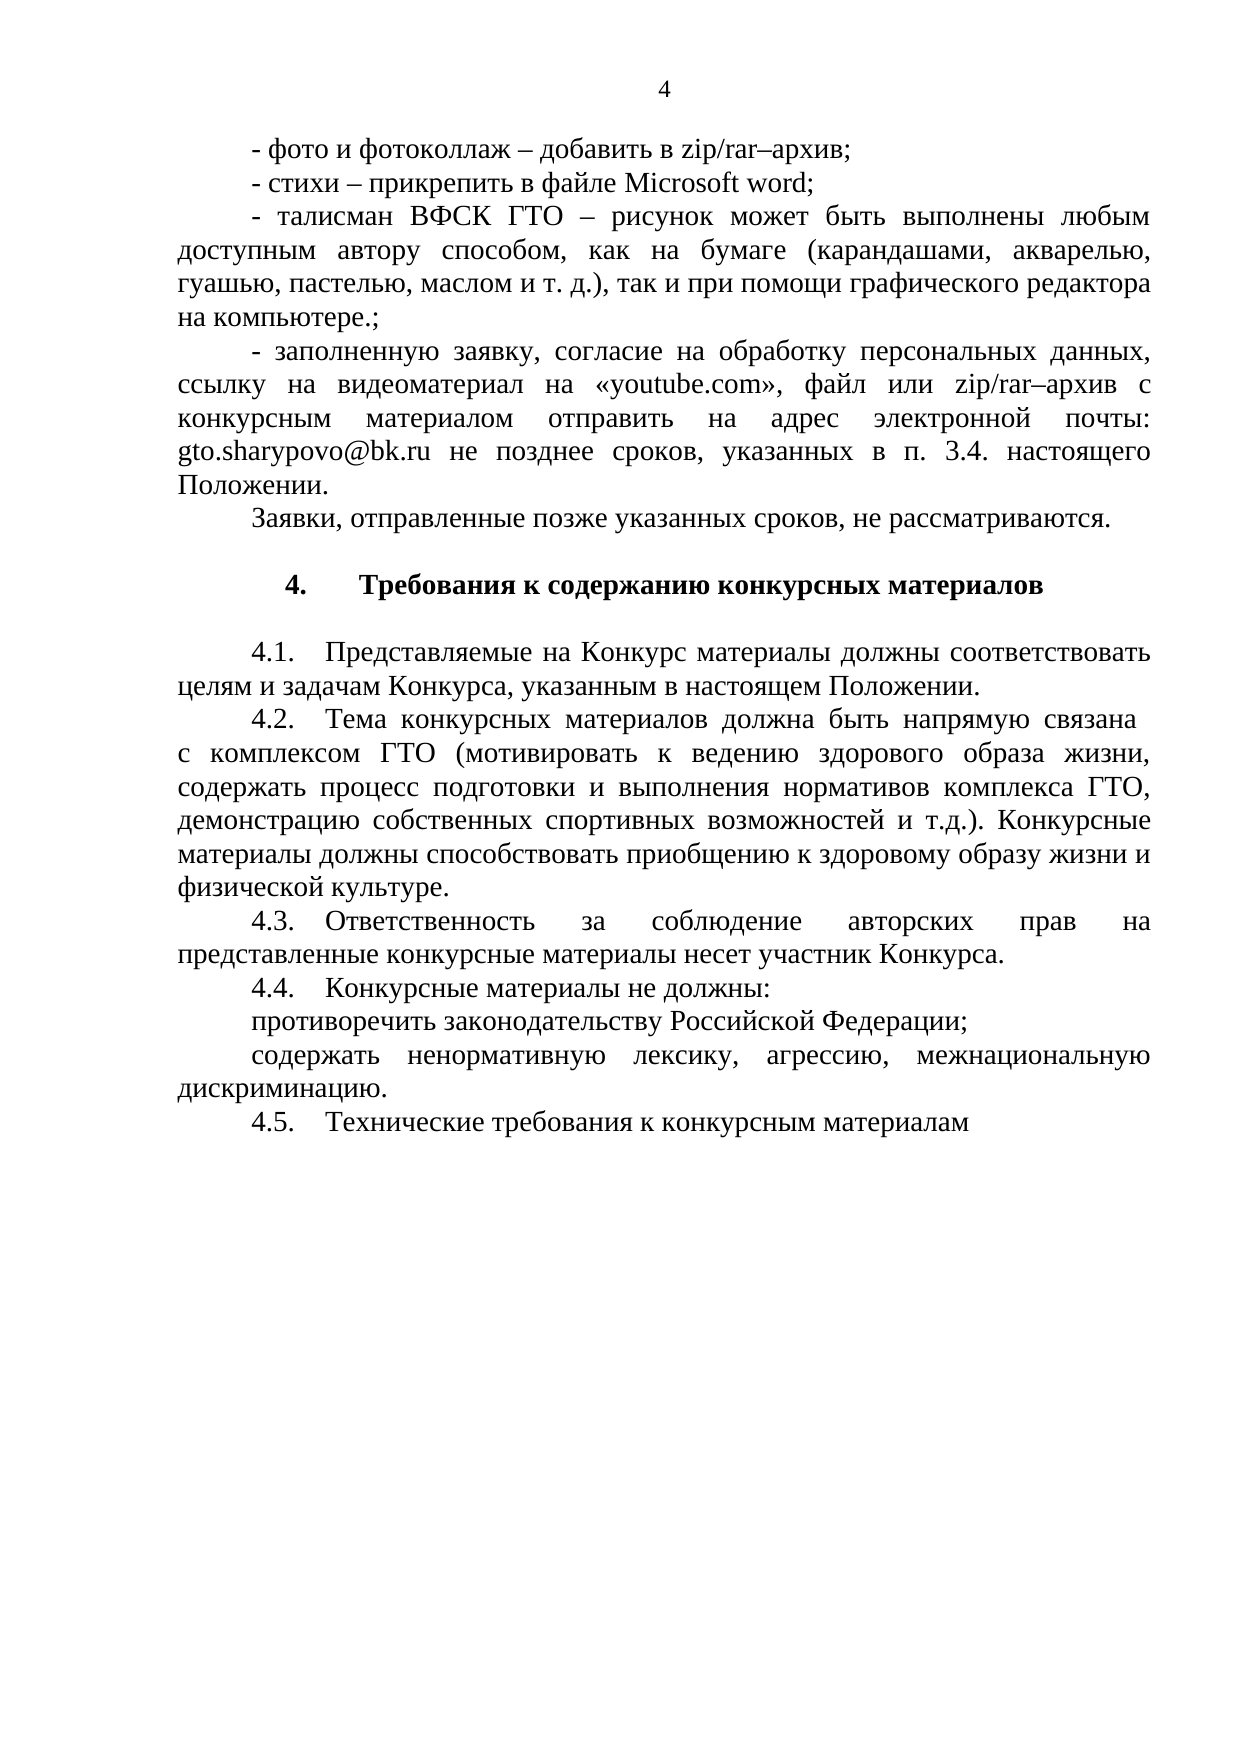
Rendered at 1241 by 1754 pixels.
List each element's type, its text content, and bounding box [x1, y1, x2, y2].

text 4.4. Конкурсные материалы не должны: [177, 970, 1152, 1003]
text - стихи – прикрепить в файле Microsoft word; [177, 165, 1152, 198]
list Требования к содержанию конкурсных материалов [177, 567, 1152, 601]
text - фото и фотоколлаж – добавить в zip/rar–архив; [177, 131, 1152, 165]
text 4.2. Тема конкурсных материалов должна быть напрямую связана с комплексом ГТО (мотивировать к ведению здорового образа жизни, содержать процесс подготовки и выполнения нормативов комплекса ГТО, демонстрацию собственных спортивных возможностей и т.д.). Конкурсные материалы должны способствовать приобщению к здоровому образу жизни и физической культуре. [177, 702, 1152, 903]
text - талисман ВФСК ГТО – рисунок может быть выполнены любым доступным автору способом, как на бумаге (карандашами, акварелью, гуашью, пастелью, маслом и т. д.), так и при помощи графического редактора на компьютере.; [177, 198, 1152, 333]
list 4.1. Представляемые на Конкурс материалы должны соответствовать целям и задачам Конкурса, указанным в настоящем Положении. [177, 634, 1152, 702]
text 4.3. Ответственность за соблюдение авторских прав на представленные конкурсные материалы несет участник Конкурса. [177, 903, 1152, 970]
text 4.5. Технические требования к конкурсным материалам [177, 1104, 1152, 1138]
list содержать ненормативную лексику, агрессию, межнациональную дискриминацию. [177, 1037, 1152, 1104]
text Заявки, отправленные позже указанных сроков, не рассматриваются. [177, 500, 1152, 534]
text - заполненную заявку, согласие на обработку персональных данных, ссылку на видеоматериал на «youtube.com», файл или zip/rar–архив с конкурсным материалом отправить на адрес электронной почты: gto.sharypovo@bk.ru не позднее сроков, указанных в п. 3.4. настоящего Положении. [177, 333, 1152, 500]
text противоречить законодательству Российской Федерации; [177, 1003, 1152, 1037]
